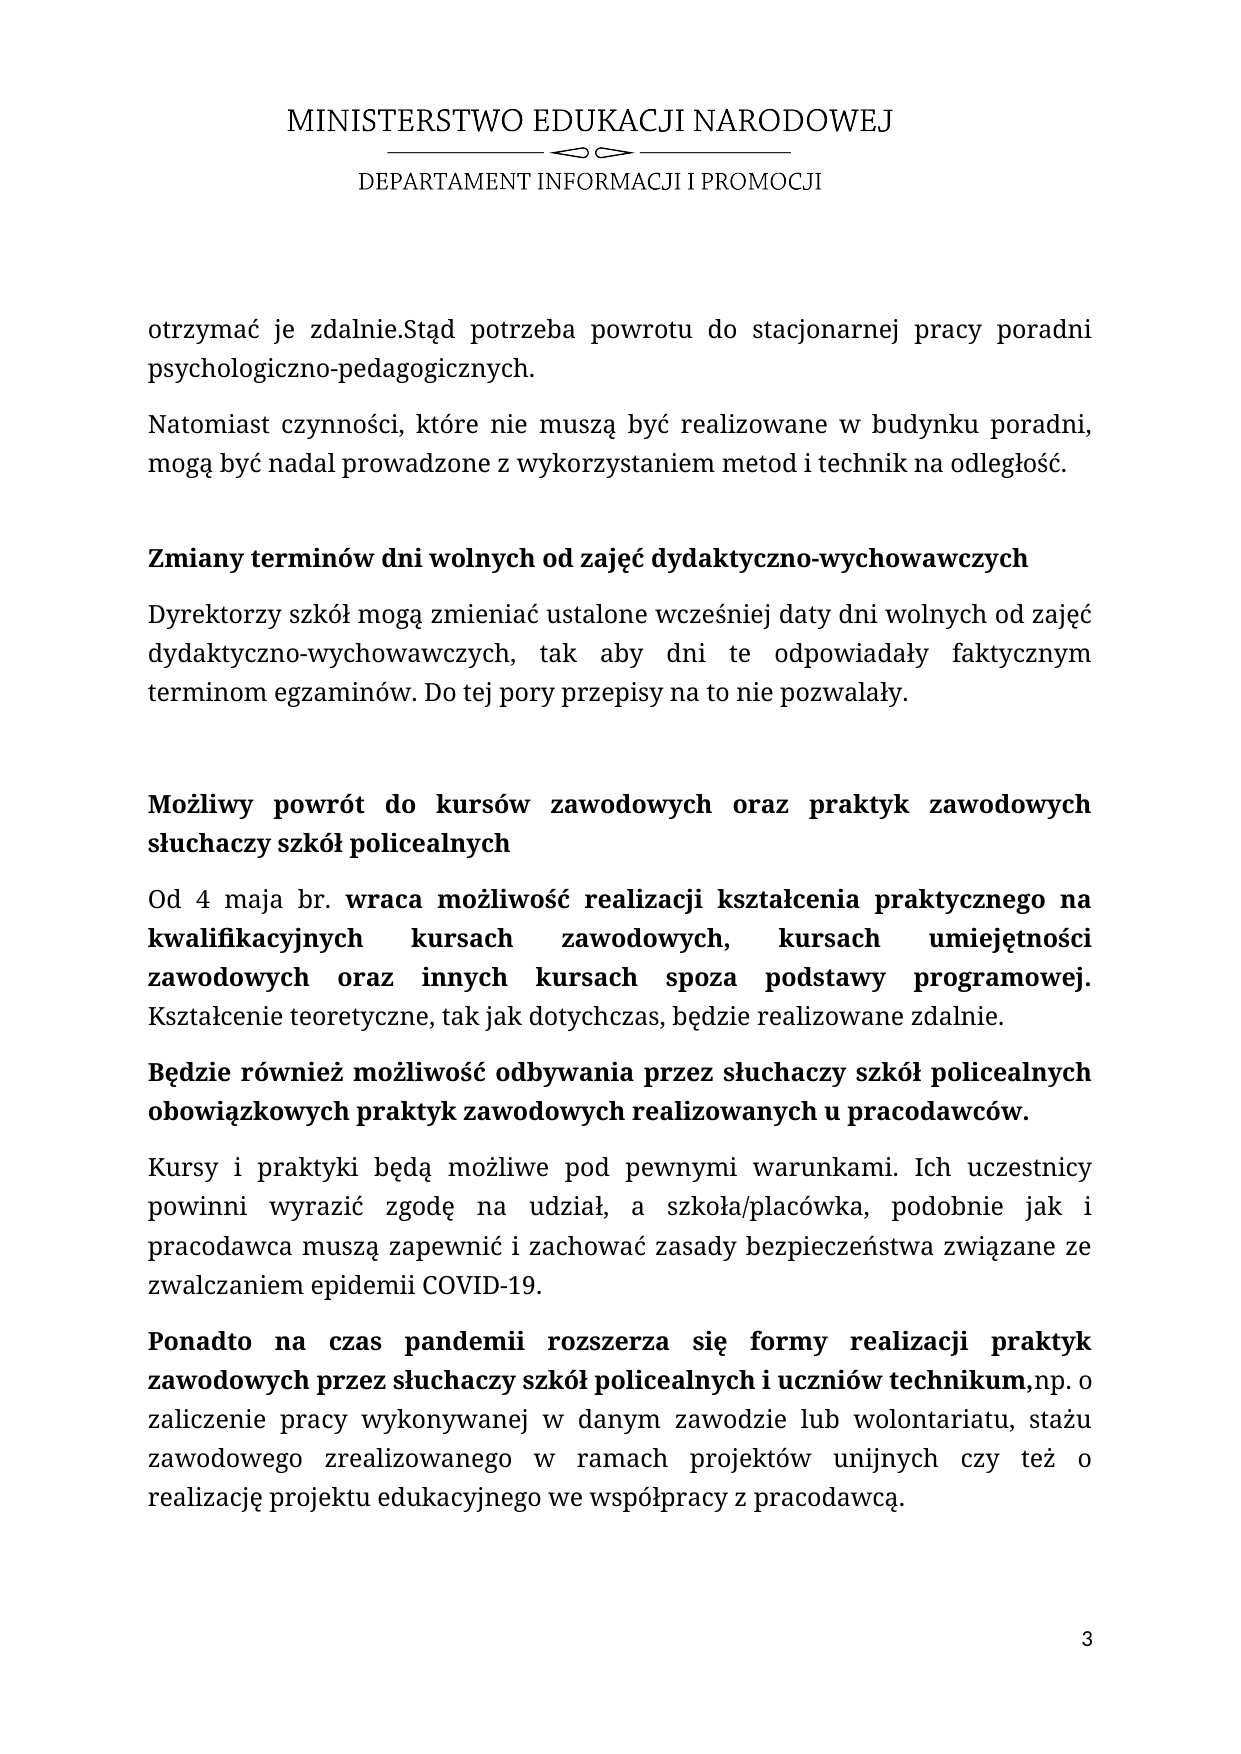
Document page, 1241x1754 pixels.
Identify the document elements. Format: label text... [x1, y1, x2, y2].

text Natomiast czynności, które nie muszą być realizowane w budynku poradni, mogą być nadal prowadzone z wykorzystaniem metod i technik na odległość. [148, 407, 1093, 480]
text Kursy i praktyki będą możliwe pod pewnymi warunkami. Ich uczestnicy powinni wyrazić zgodę na udział, a szkoła/placówka, podobnie jak i pracodawca muszą zapewnić i zachować zasady bezpieczeństwa związane ze zwalczaniem epidemii COVID-19. [148, 1150, 1093, 1301]
text Ponadto na czas pandemii rozszerza się formy realizacji praktyk zawodowych przez słuchaczy szkół policealnych i uczniów technikum,np. o zaliczenie pracy wykonywanej w danym zawodzie lub wolontariatu, stażu zawodowego zrealizowanego w ramach projektów unijnych czy też o realizację projektu edukacyjnego we współpracy z pracodawcą. [148, 1323, 1093, 1514]
text Od 4 maja br. wraca możliwość realizacji kształcenia praktycznego na kwalifikacyjnych kursach zawodowych, kursach umiejętności zawodowych oraz innych kursach spoza podstawy programowej. Kształcenie teoretyczne, tak jak dotychczas, będzie realizowane zdalnie. [148, 882, 1093, 1033]
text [148, 148, 1093, 385]
text Możliwy powrót do kursów zawodowych oraz praktyk zawodowych słuchaczy szkół policealnych [148, 787, 1093, 860]
text Zmiany terminów dni wolnych od zajęć dydaktyczno-wychowawczych [148, 502, 1093, 575]
picture [147, 102, 1031, 277]
text Będzie również możliwość odbywania przez słuchaczy szkół policealnych obowiązkowych praktyk zawodowych realizowanych u pracodawców. [148, 1055, 1093, 1128]
text Dyrektorzy szkół mogą zmieniać ustalone wcześniej daty dni wolnych od zajęć dydaktyczno-wychowawczych, tak aby dni te odpowiadały faktycznym terminom egzaminów. Do tej pory przepisy na to nie pozwalały. [148, 597, 1093, 709]
